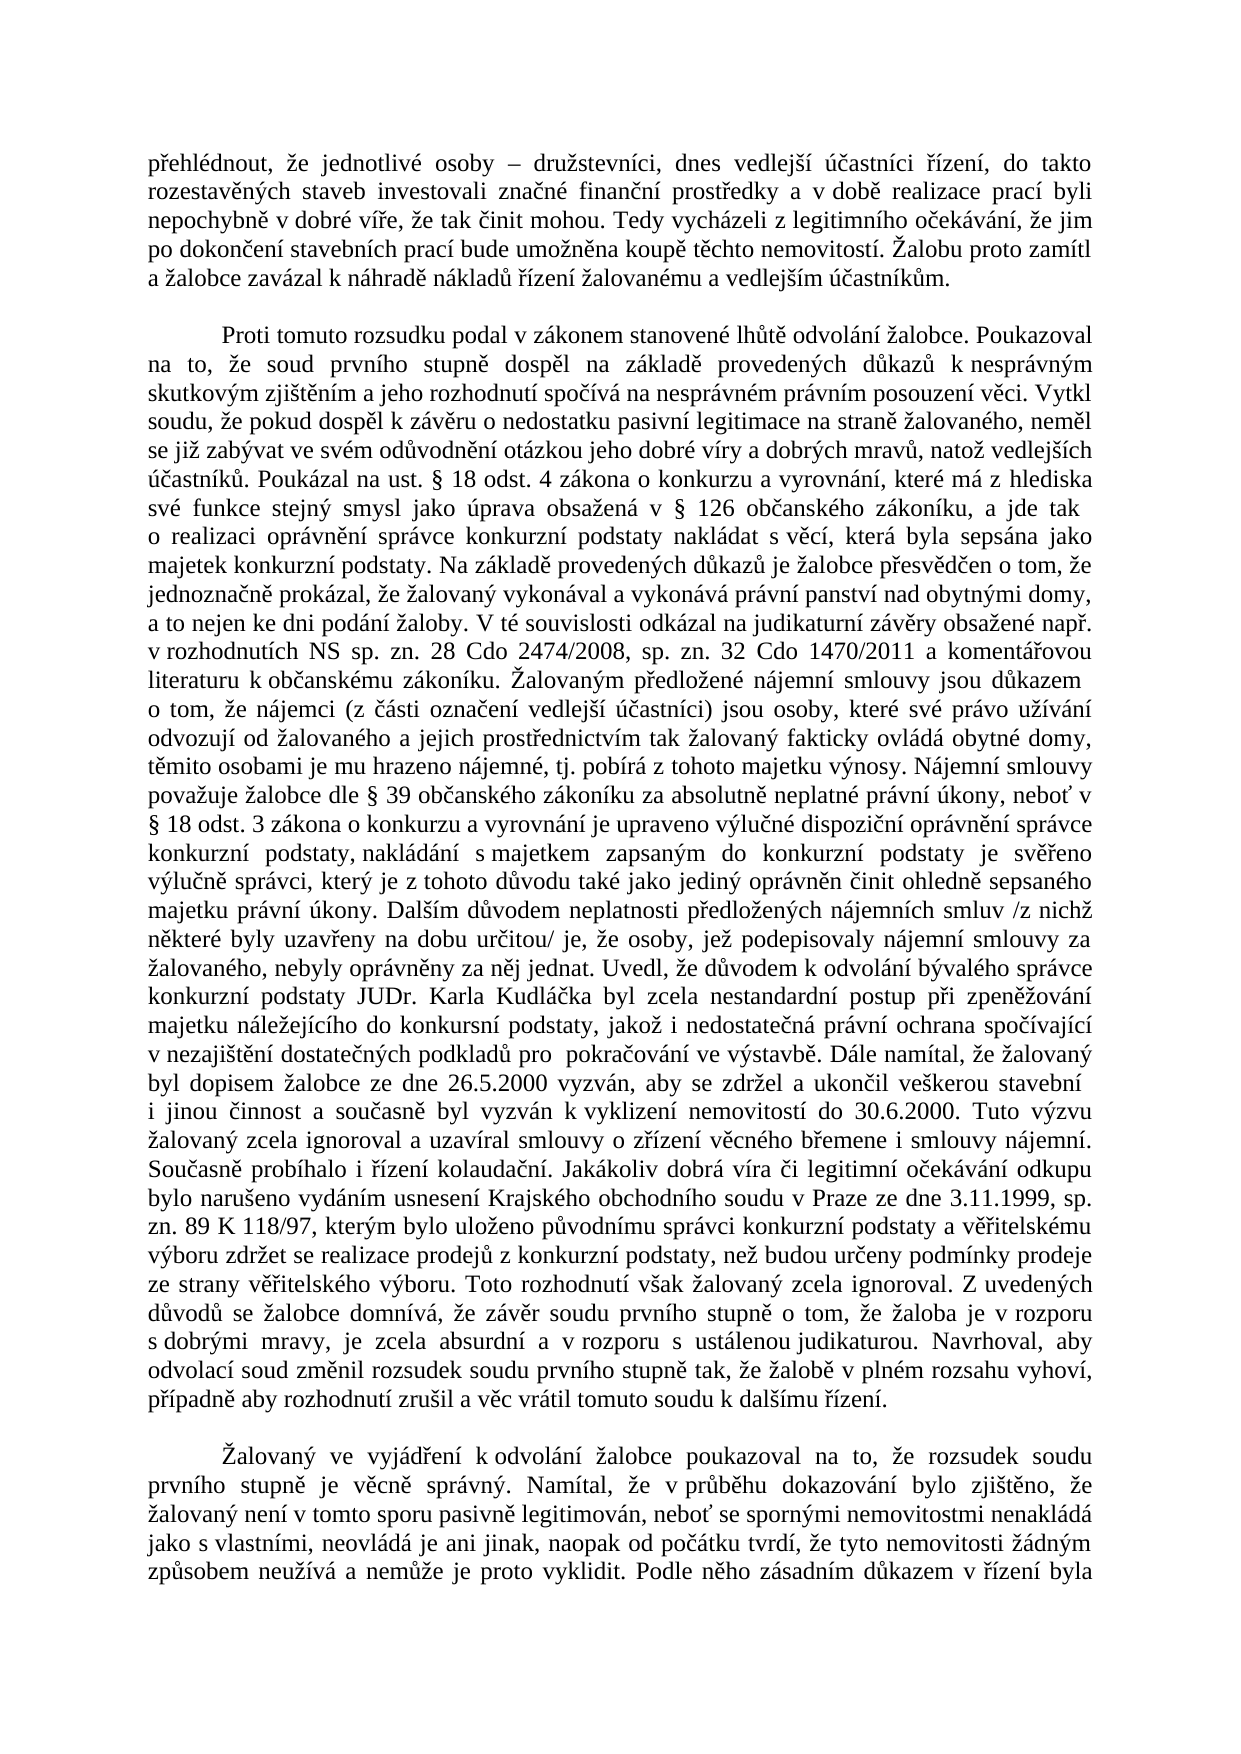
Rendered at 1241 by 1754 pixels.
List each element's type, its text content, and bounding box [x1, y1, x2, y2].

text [148, 1441, 1093, 1585]
text Proti tomuto rozsudku podal v zákonem stanovené lhůtě odvolání žalobce. Poukazoval na to, že soud prvního stupně dospěl na základě provedených důkazů k nesprávným skutkovým zjištěním a jeho rozhodnutí spočívá na nesprávném právním posouzení věci. Vytkl soudu, že pokud dospěl k závěru o nedostatku pasivní legitimace na straně žalovaného, neměl se již zabývat ve svém odůvodnění otázkou jeho dobré víry a dobrých mravů, natož vedlejších účastníků. Poukázal na ust. § 18 odst. 4 zákona o konkurzu a vyrovnání, které má z hlediska své funkce stejný smysl jako úprava obsažená v § 126 občanského zákoníku, a jde tak o realizaci oprávnění správce konkurzní podstaty nakládat s věcí, která byla sepsána jako majetek konkurzní podstaty. Na základě provedených důkazů je žalobce přesvědčen o tom, že jednoznačně prokázal, že žalovaný vykonával a vykonává právní panství nad obytnými domy, a to nejen ke dni podání žaloby. V té souvislosti odkázal na judikaturní závěry obsažené např. v rozhodnutích NS sp. zn. 28 Cdo 2474/2008, sp. zn. 32 Cdo 1470/2011 a komentářovou literaturu k občanskému zákoníku. Žalovaným předložené nájemní smlouvy jsou důkazem o tom, že nájemci (z části označení vedlejší účastníci) jsou osoby, které své právo užívání odvozují od žalovaného a jejich prostřednictvím tak žalovaný fakticky ovládá obytné domy, těmito osobami je mu hrazeno nájemné, tj. pobírá z tohoto majetku výnosy. Nájemní smlouvy považuje žalobce dle § 39 občanského zákoníku za absolutně neplatné právní úkony, neboť v § 18 odst. 3 zákona o konkurzu a vyrovnání je upraveno výlučné dispoziční oprávnění správce konkurzní podstaty, nakládání s majetkem zapsaným do konkurzní podstaty je svěřeno výlučně správci, který je z tohoto důvodu také jako jediný oprávněn činit ohledně sepsaného majetku právní úkony. Dalším důvodem neplatnosti předložených nájemních smluv /z nichž některé byly uzavřeny na dobu určitou/ je, že osoby, jež podepisovaly nájemní smlouvy za žalovaného, nebyly oprávněny za něj jednat. Uvedl, že důvodem k odvolání bývalého správce konkurzní podstaty JUDr. Karla Kudláčka byl zcela nestandardní postup při zpeněžování majetku náležejícího do konkursní podstaty, jakož i nedostatečná právní ochrana spočívající v nezajištění dostatečných podkladů pro pokračování ve výstavbě. Dále namítal, že žalovaný byl dopisem žalobce ze dne 26.5.2000 vyzván, aby se zdržel a ukončil veškerou stavební i jinou činnost a současně byl vyzván k vyklizení nemovitostí do 30.6.2000. Tuto výzvu žalovaný zcela ignoroval a uzavíral smlouvy o zřízení věcného břemene i smlouvy nájemní. Současně probíhalo i řízení kolaudační. Jakákoliv dobrá víra či legitimní očekávání odkupu bylo narušeno vydáním usnesení Krajského obchodního soudu v Praze ze dne 3.11.1999, sp. zn. 89 K 118/97, kterým bylo uloženo původnímu správci konkurzní podstaty a věřitelskému výboru zdržet se realizace prodejů z konkurzní podstaty, než budou určeny podmínky prodeje ze strany věřitelského výboru. Toto rozhodnutí však žalovaný zcela ignoroval. Z uvedených důvodů se žalobce domnívá, že závěr soudu prvního stupně o tom, že žaloba je v rozporu s dobrými mravy, je zcela absurdní a v rozporu s ustálenou judikaturou. Navrhoval, aby odvolací soud změnil rozsudek soudu prvního stupně tak, že žalobě v plném rozsahu vyhoví, případně aby rozhodnutí zrušil a věc vrátil tomuto soudu k dalšímu řízení. [148, 320, 1093, 1413]
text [148, 148, 1093, 291]
